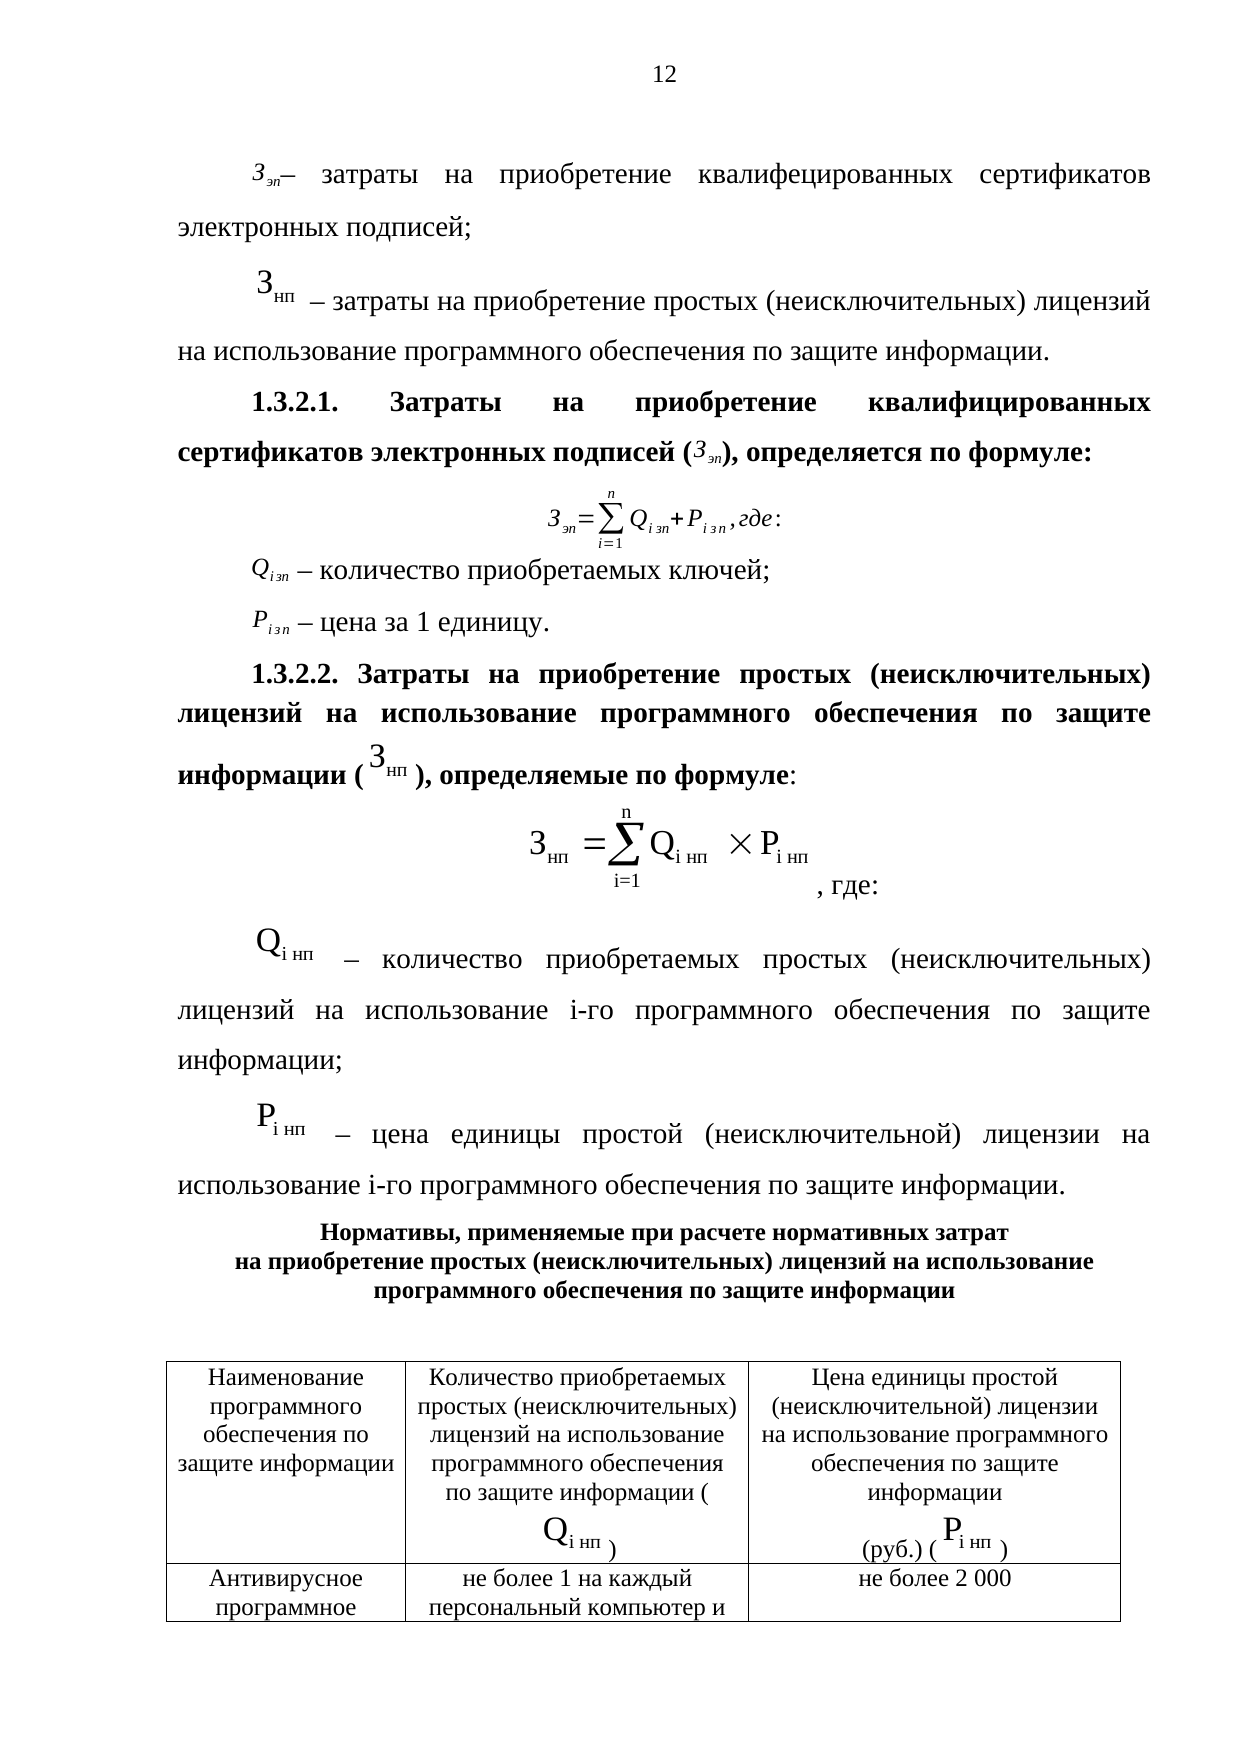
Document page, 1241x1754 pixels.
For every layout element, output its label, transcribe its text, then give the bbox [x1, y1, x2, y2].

text – цена единицы простой (неисключительной) лицензии на использование i-го программного обеспечения по защите информации. [177, 1093, 1152, 1200]
text 1.3.2.2. Затраты на приобретение простых (неисключительных) лицензий на использование программного обеспечения по защите информации (), определяемые по формуле: [177, 656, 1152, 791]
text 1.3.2.1. Затраты на приобретение квалифицированных сертификатов электронных подписей (), определяется по формуле: [177, 384, 1152, 468]
table_header Наименование программного обеспечения по защите информации [167, 1362, 405, 1562]
text – затраты на приобретение простых (неисключительных) лицензий на использование программного обеспечения по защите информации. [177, 259, 1152, 367]
text – количество приобретаемых ключей; [177, 552, 1152, 587]
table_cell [167, 1564, 405, 1621]
text , где: [177, 796, 1152, 901]
table_header Количество приобретаемых простых (неисключительных) лицензий на использование программного обеспечения по защите информации () [406, 1362, 748, 1562]
text – затраты на приобретение квалифецированных сертификатов электронных подписей; [177, 157, 1152, 242]
text – цена за 1 единицу. [177, 604, 1152, 639]
text Нормативы, применяемые при расчете нормативных затрат [177, 1217, 1152, 1246]
table_header Цена единицы простой (неисключительной) лицензии на использование программного обеспечения по защите информации (руб.) () [749, 1362, 1120, 1562]
table_cell не более 2 000 [749, 1564, 1120, 1621]
text на приобретение простых (неисключительных) лицензий на использование программного обеспечения по защите информации [177, 1246, 1152, 1303]
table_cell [406, 1564, 748, 1621]
text – количество приобретаемых простых (неисключительных) лицензий на использование i-го программного обеспечения по защите информации; [177, 918, 1152, 1076]
